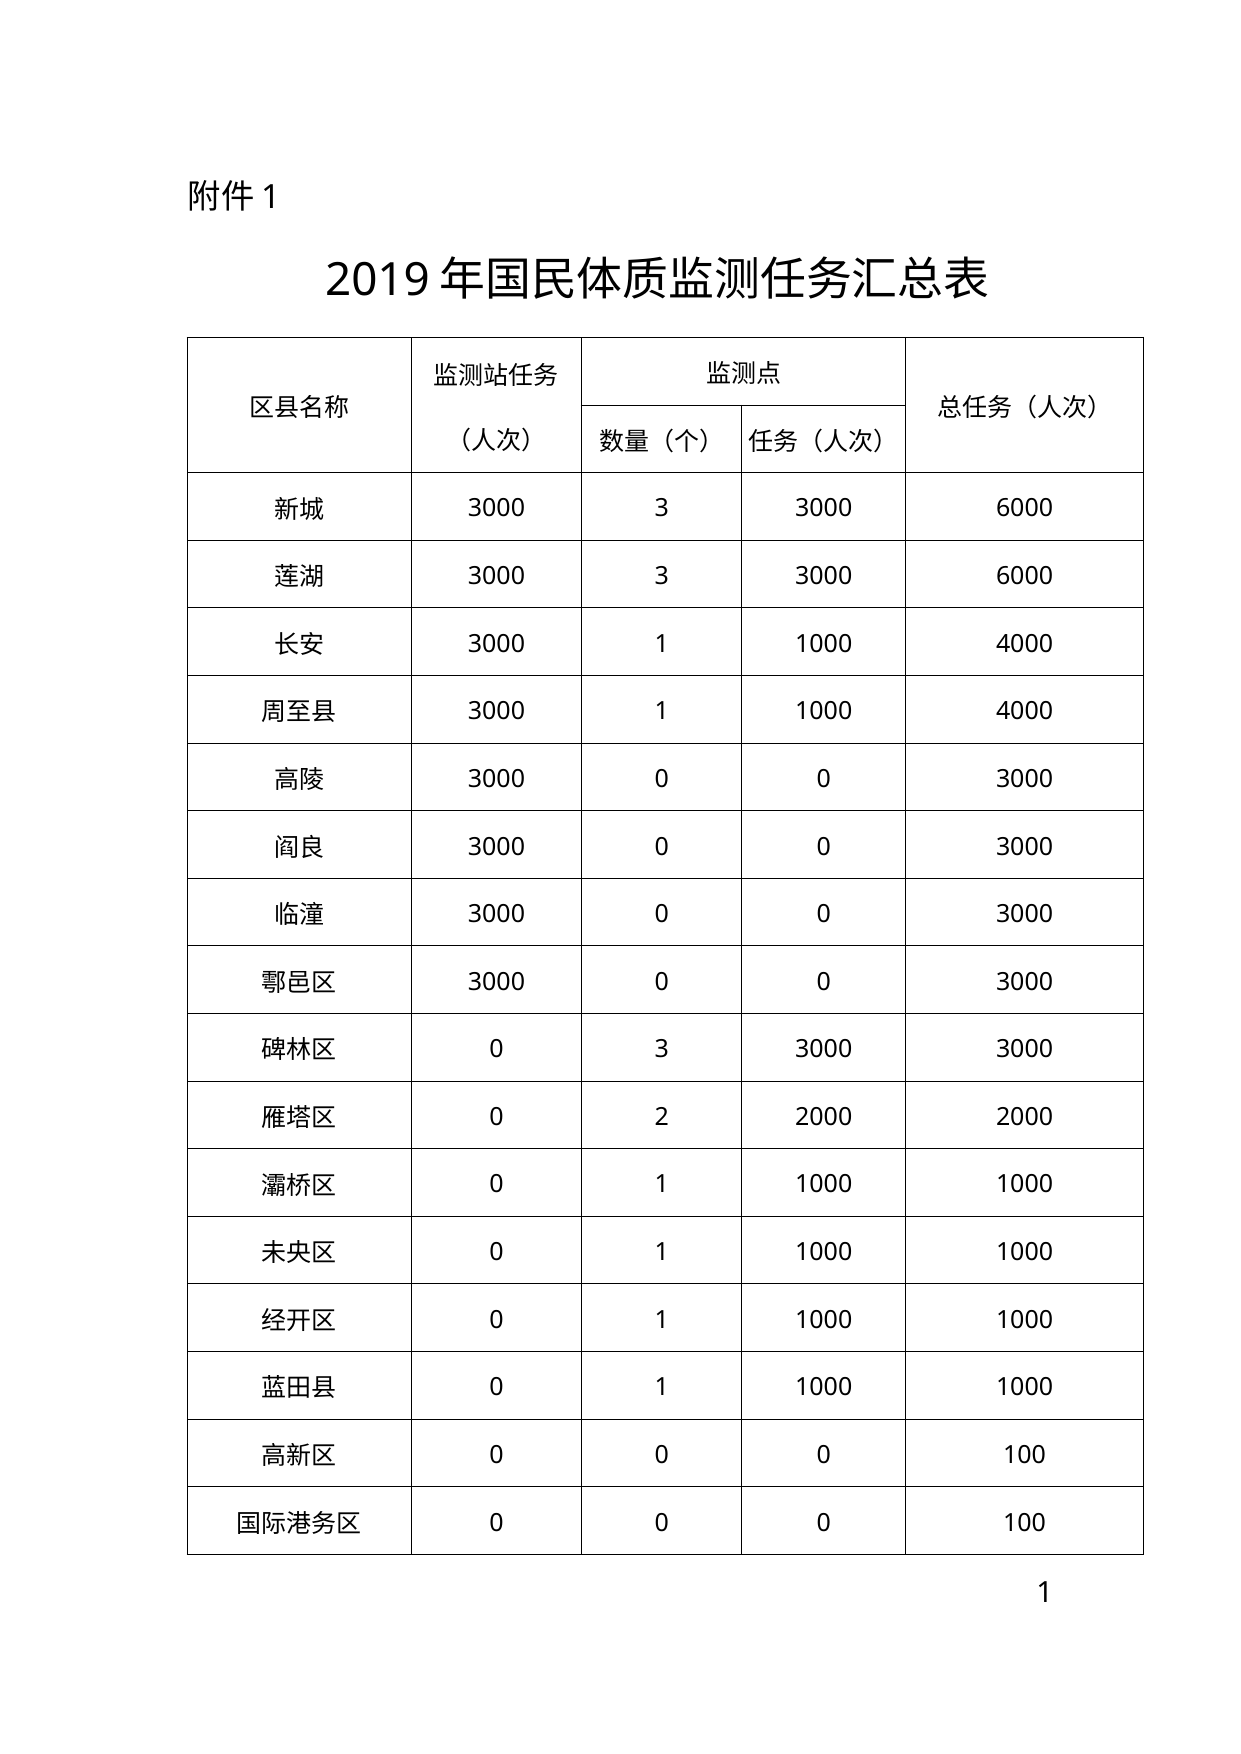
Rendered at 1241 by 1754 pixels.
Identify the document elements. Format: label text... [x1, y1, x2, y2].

table_cell 2000 [906, 1082, 1143, 1148]
table_cell 3000 [906, 879, 1143, 945]
table_cell 0 [742, 1487, 905, 1554]
table_cell 鄠邑区 [188, 946, 411, 1013]
table_cell 0 [412, 1420, 581, 1486]
table_cell 0 [412, 1284, 581, 1351]
table_cell 1 [582, 1217, 741, 1283]
table_cell 3000 [412, 879, 581, 945]
table_cell 1000 [742, 1352, 905, 1418]
table_cell 3000 [742, 473, 905, 540]
table_cell 1000 [906, 1149, 1143, 1216]
text 附件1 [187, 162, 1053, 227]
table_cell 0 [742, 1420, 905, 1486]
table_cell 临潼 [188, 879, 411, 945]
table_cell 3000 [412, 541, 581, 607]
table_cell 3000 [412, 744, 581, 810]
table_cell 0 [412, 1217, 581, 1283]
table_cell 4000 [906, 608, 1143, 675]
table_cell 0 [412, 1487, 581, 1554]
table_cell 未央区 [188, 1217, 411, 1283]
table_cell 1000 [906, 1217, 1143, 1283]
table_cell 3000 [412, 946, 581, 1013]
table_cell 100 [906, 1420, 1143, 1486]
table_cell 0 [742, 744, 905, 810]
table_cell 3000 [412, 811, 581, 878]
table_cell 雁塔区 [188, 1082, 411, 1148]
table_cell 6000 [906, 541, 1143, 607]
table_cell 3000 [906, 811, 1143, 878]
table_cell 0 [742, 879, 905, 945]
table_cell 1000 [906, 1284, 1143, 1351]
table_cell 3 [582, 541, 741, 607]
table_cell 3000 [906, 946, 1143, 1013]
table_cell 0 [412, 1352, 581, 1418]
table_cell 1000 [742, 1149, 905, 1216]
table_cell 3000 [412, 676, 581, 742]
table_cell 0 [412, 1082, 581, 1148]
table_cell 0 [582, 1420, 741, 1486]
table_cell 3000 [412, 608, 581, 675]
table_cell 4000 [906, 676, 1143, 742]
table_cell 0 [412, 1014, 581, 1081]
table_cell 100 [906, 1487, 1143, 1554]
table_cell 1 [582, 1352, 741, 1418]
table_cell 3000 [742, 1014, 905, 1081]
table_cell 3000 [742, 541, 905, 607]
table_header 区县名称 [188, 338, 411, 472]
text 2019年国民体质监测任务汇总表 [187, 227, 1064, 324]
table_cell 1 [582, 676, 741, 742]
table_cell 1000 [742, 676, 905, 742]
table_header 监测站任务 （人次） [412, 338, 581, 472]
table_cell 数量（个） [582, 406, 741, 472]
table_cell 任务（人次） [742, 406, 905, 472]
table_cell 0 [582, 811, 741, 878]
table_cell 6000 [906, 473, 1143, 540]
table_cell 1 [582, 1149, 741, 1216]
table_cell 莲湖 [188, 541, 411, 607]
table_header 总任务（人次） [906, 338, 1143, 472]
table_cell 1000 [742, 1217, 905, 1283]
table_cell 1000 [742, 608, 905, 675]
table_cell 国际港务区 [188, 1487, 411, 1554]
table_cell 3 [582, 1014, 741, 1081]
table_cell 碑林区 [188, 1014, 411, 1081]
table_cell 0 [742, 946, 905, 1013]
table_cell 阎良 [188, 811, 411, 878]
table_cell 周至县 [188, 676, 411, 742]
table_cell 高陵 [188, 744, 411, 810]
table_cell 灞桥区 [188, 1149, 411, 1216]
table_cell 蓝田县 [188, 1352, 411, 1418]
table_cell 2000 [742, 1082, 905, 1148]
table_cell 新城 [188, 473, 411, 540]
table_cell 长安 [188, 608, 411, 675]
table_cell 3000 [412, 473, 581, 540]
table_cell 0 [582, 946, 741, 1013]
table_cell 1 [582, 608, 741, 675]
table_cell 0 [742, 811, 905, 878]
table_cell 2 [582, 1082, 741, 1148]
table_cell 高新区 [188, 1420, 411, 1486]
table_cell 0 [582, 1487, 741, 1554]
table_cell 经开区 [188, 1284, 411, 1351]
table_cell 1000 [906, 1352, 1143, 1418]
table_cell 3 [582, 473, 741, 540]
table_cell 0 [412, 1149, 581, 1216]
table_cell 0 [582, 744, 741, 810]
table_cell 3000 [906, 1014, 1143, 1081]
table_cell 1 [582, 1284, 741, 1351]
table_cell 0 [582, 879, 741, 945]
table_cell 3000 [906, 744, 1143, 810]
table_header 监测点 [582, 338, 905, 404]
table_cell 1000 [742, 1284, 905, 1351]
